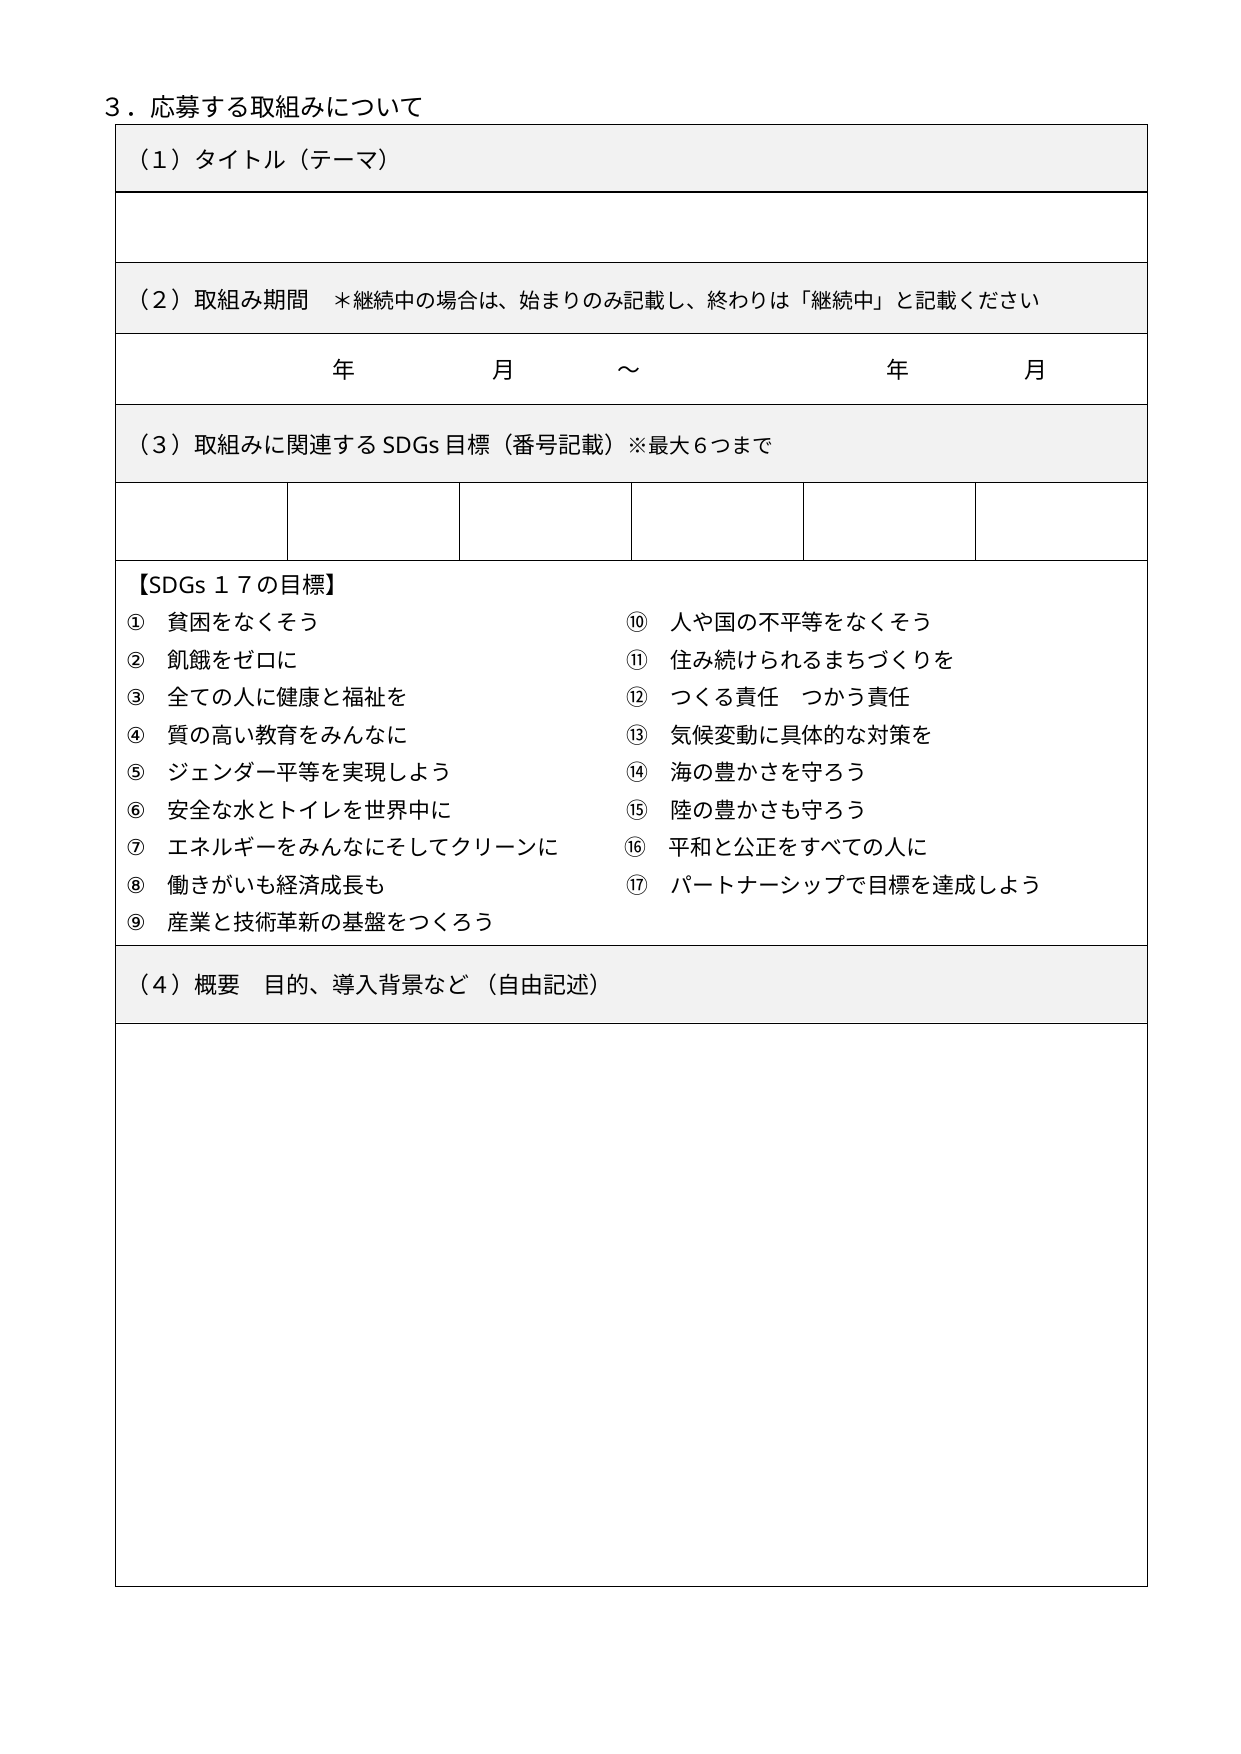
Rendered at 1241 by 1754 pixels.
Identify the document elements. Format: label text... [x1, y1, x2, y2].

table_cell ～ [587, 334, 670, 404]
text ３．応募する取組みについて [75, 87, 1165, 124]
table_cell [804, 483, 975, 559]
table_cell 年 月 [670, 334, 1147, 404]
table_cell [976, 483, 1147, 559]
table_cell 年 月 [116, 334, 587, 404]
table_cell [632, 483, 803, 559]
table_cell [116, 483, 287, 559]
table_cell [288, 483, 459, 559]
table_cell [116, 1024, 1147, 1586]
table_cell [460, 483, 631, 559]
table_cell 【SDGs１７の目標】 ① 貧困をなくそう ⑩ 人や国の不平等をなくそう ② 飢餓をゼロに ⑪ 住み続けられるまちづくりを ③ 全ての人に健康と福祉を ⑫ つくる責任 つかう責任 ④ 質の高い教育をみんなに ⑬ 気候変動に具体的な対策を ⑤ ジェンダー平等を実現しよう ⑭ 海の豊かさを守ろう ⑥ 安全な水とトイレを世界中に ⑮ 陸の豊かさも守ろう ⑦ エネルギーをみんなにそしてクリーンに ⑯ 平和と公正をすべての人に ⑧ 働きがいも経済成長も ⑰ パートナーシップで目標を達成しよう ⑨ 産業と技術革新の基盤をつくろう [116, 561, 1147, 944]
table_header （１）タイトル（テーマ） [116, 125, 1147, 191]
table_cell （３）取組みに関連するSDGs目標（番号記載）※最大６つまで [116, 405, 1147, 482]
table_cell （２）取組み期間 ＊継続中の場合は、始まりのみ記載し、終わりは「継続中」と記載ください [116, 263, 1147, 333]
table_cell [116, 193, 1147, 262]
table_cell （４）概要 目的、導入背景など （自由記述） [116, 946, 1147, 1022]
